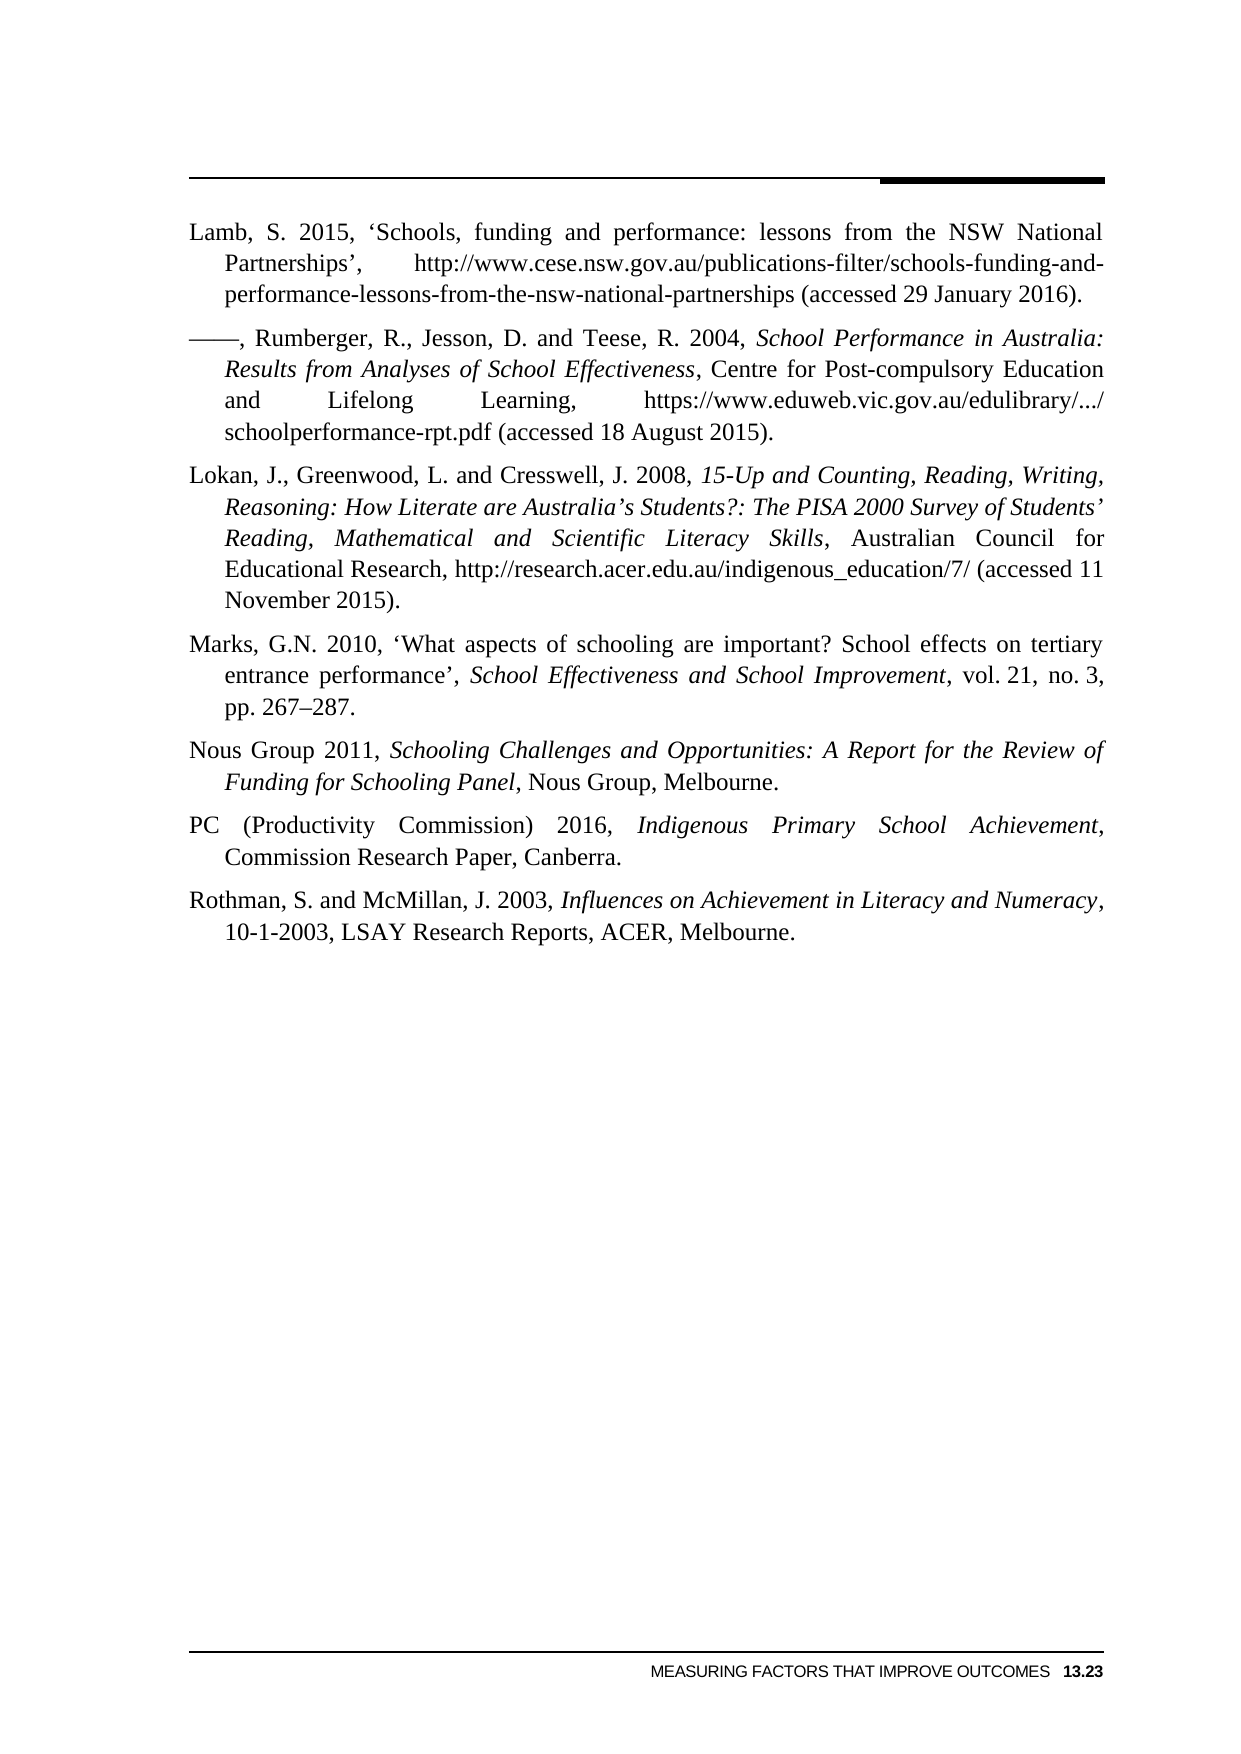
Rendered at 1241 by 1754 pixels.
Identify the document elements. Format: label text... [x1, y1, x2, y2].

text PC (Productivity Commission) 2016, Indigenous Primary School Achievement, Commission Research Paper, Canberra. [189, 808, 1104, 871]
text Nous Group 2011, Schooling Challenges and Opportunities: A Report for the Review of Funding for Schooling Panel, Nous Group, Melbourne. [189, 733, 1104, 796]
text Marks, G.N. 2010, ‘What aspects of schooling are important? School effects on tertiary entrance performance’, School Effectiveness and School Improvement, vol. 21, no. 3, pp. 267–287. [189, 627, 1104, 721]
text Lokan, J., Greenwood, L. and Cresswell, J. 2008, 15-Up and Counting, Reading, Writing, Reasoning: How Literate are Australia’s Students?: The PISA 2000 Survey of Students’ Reading, Mathematical and Scientific Literacy Skills, Australian Council for Educational Research, http://research.acer.edu.au/indigenous_education/7/ (accessed 11 November 2015). [189, 458, 1104, 614]
text Rothman, S. and McMillan, J. 2003, Influences on Achievement in Literacy and Numeracy, 10-1-2003, LSAY Research Reports, ACER, Melbourne. [189, 883, 1104, 946]
text Lamb, S. 2015, ‘Schools, funding and performance: lessons from the NSW National Partnerships’, http://www.cese.nsw.gov.au/publications-filter/schools-funding-and-performance-lessons-from-the-nsw-national-partnerships (accessed 29 January 2016). [189, 214, 1104, 308]
text ——, Rumberger, R., Jesson, D. and Teese, R. 2004, School Performance in Australia: Results from Analyses of School Effectiveness, Centre for Post-compulsory Education and Lifelong Learning, https://www.eduweb.vic.gov.au/edulibrary/.../ schoolperformance-rpt.pdf (accessed 18 August 2015). [189, 321, 1104, 446]
